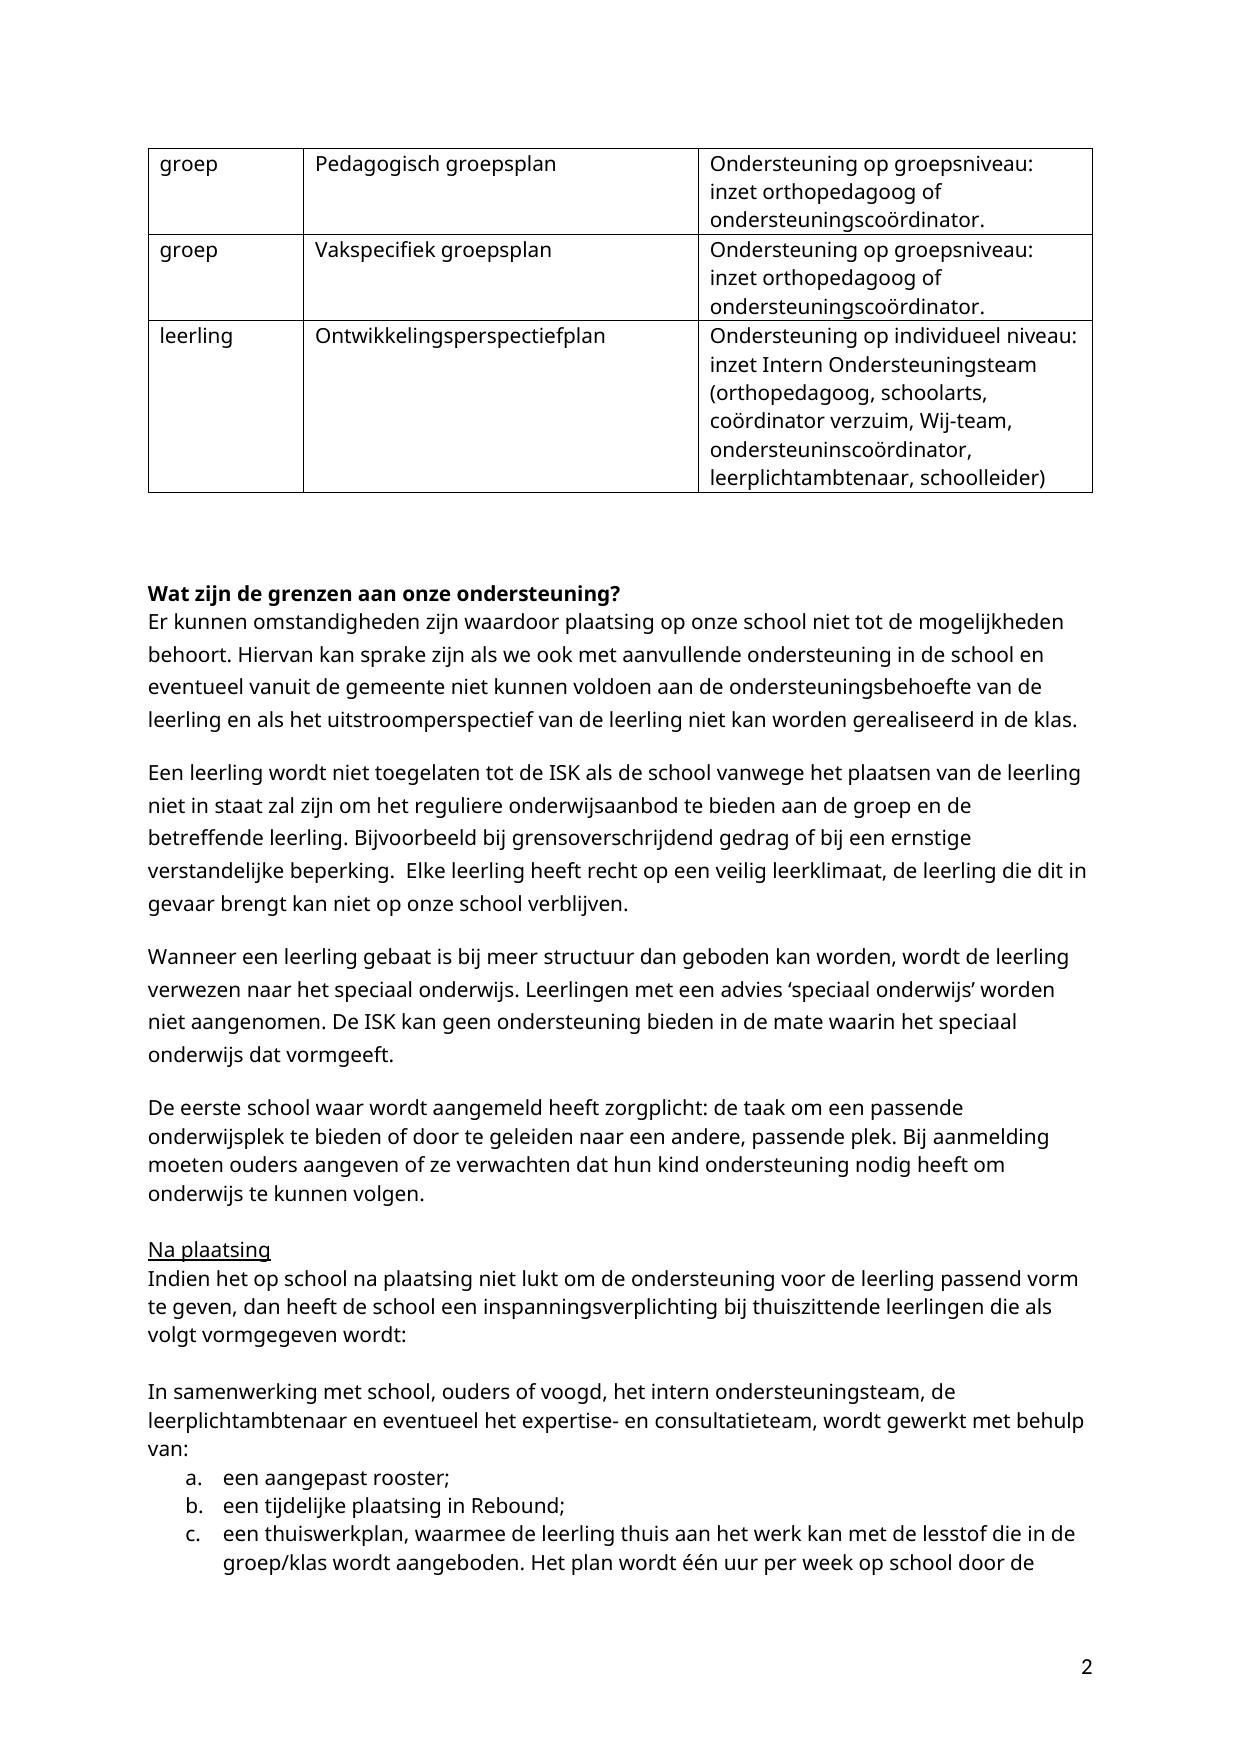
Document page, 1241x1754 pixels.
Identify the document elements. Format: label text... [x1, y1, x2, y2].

text In samenwerking met school, ouders of voogd, het intern ondersteuningsteam, de leerplichtambtenaar en eventueel het expertise- en consultatieteam, wordt gewerkt met behulp van: [148, 1377, 1093, 1463]
text Indien het op school na plaatsing niet lukt om de ondersteuning voor de leerling passend vorm te geven, dan heeft de school een inspanningsverplichting bij thuiszittende leerlingen die als volgt vormgegeven wordt: [148, 1264, 1093, 1349]
table_cell Ondersteuning op individueel niveau: inzet Intern Ondersteuningsteam (orthopedagoog, schoolarts, coördinator verzuim, Wij-team, ondersteuninscoördinator, leerplichtambtenaar, schoolleider) [699, 321, 1092, 492]
text Wat zijn de grenzen aan onze ondersteuning? [148, 579, 1093, 607]
text Na plaatsing [148, 1235, 1093, 1264]
table_cell groep [149, 235, 303, 320]
table_cell Ondersteuning op groepsniveau: inzet orthopedagoog of ondersteuningscoördinator. [699, 149, 1092, 234]
table_cell leerling [149, 321, 303, 492]
table_cell Ondersteuning op groepsniveau: inzet orthopedagoog of ondersteuningscoördinator. [699, 235, 1092, 320]
list een tijdelijke plaatsing in Rebound; [185, 1491, 1093, 1519]
text Wanneer een leerling gebaat is bij meer structuur dan geboden kan worden, wordt de leerling verwezen naar het speciaal onderwijs. Leerlingen met een advies ‘speciaal onderwijs’ worden niet aangenomen. De ISK kan geen ondersteuning bieden in de mate waarin het speciaal onderwijs dat vormgeeft. [148, 942, 1093, 1068]
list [185, 1519, 1093, 1576]
text Een leerling wordt niet toegelaten tot de ISK als de school vanwege het plaatsen van de leerling niet in staat zal zijn om het reguliere onderwijsaanbod te bieden aan de groep en de betreffende leerling. Bijvoorbeeld bij grensoverschrijdend gedrag of bij een ernstige verstandelijke beperking. Elke leerling heeft recht op een veilig leerklimaat, de leerling die dit in gevaar brengt kan niet op onze school verblijven. [148, 758, 1093, 917]
table_cell groep [149, 149, 303, 234]
table_cell Ontwikkelingsperspectiefplan [304, 321, 698, 492]
table_cell Pedagogisch groepsplan [304, 149, 698, 234]
table_cell Vakspecifiek groepsplan [304, 235, 698, 320]
list een aangepast rooster; [185, 1463, 1093, 1491]
text Er kunnen omstandigheden zijn waardoor plaatsing op onze school niet tot de mogelijkheden behoort. Hiervan kan sprake zijn als we ook met aanvullende ondersteuning in de school en eventueel vanuit de gemeente niet kunnen voldoen aan de ondersteuningsbehoefte van de leerling en als het uitstroomperspectief van de leerling niet kan worden gerealiseerd in de klas. [148, 607, 1093, 733]
text De eerste school waar wordt aangemeld heeft zorgplicht: de taak om een passende onderwijsplek te bieden of door te geleiden naar een andere, passende plek. Bij aanmelding moeten ouders aangeven of ze verwachten dat hun kind ondersteuning nodig heeft om onderwijs te kunnen volgen. [148, 1093, 1093, 1235]
